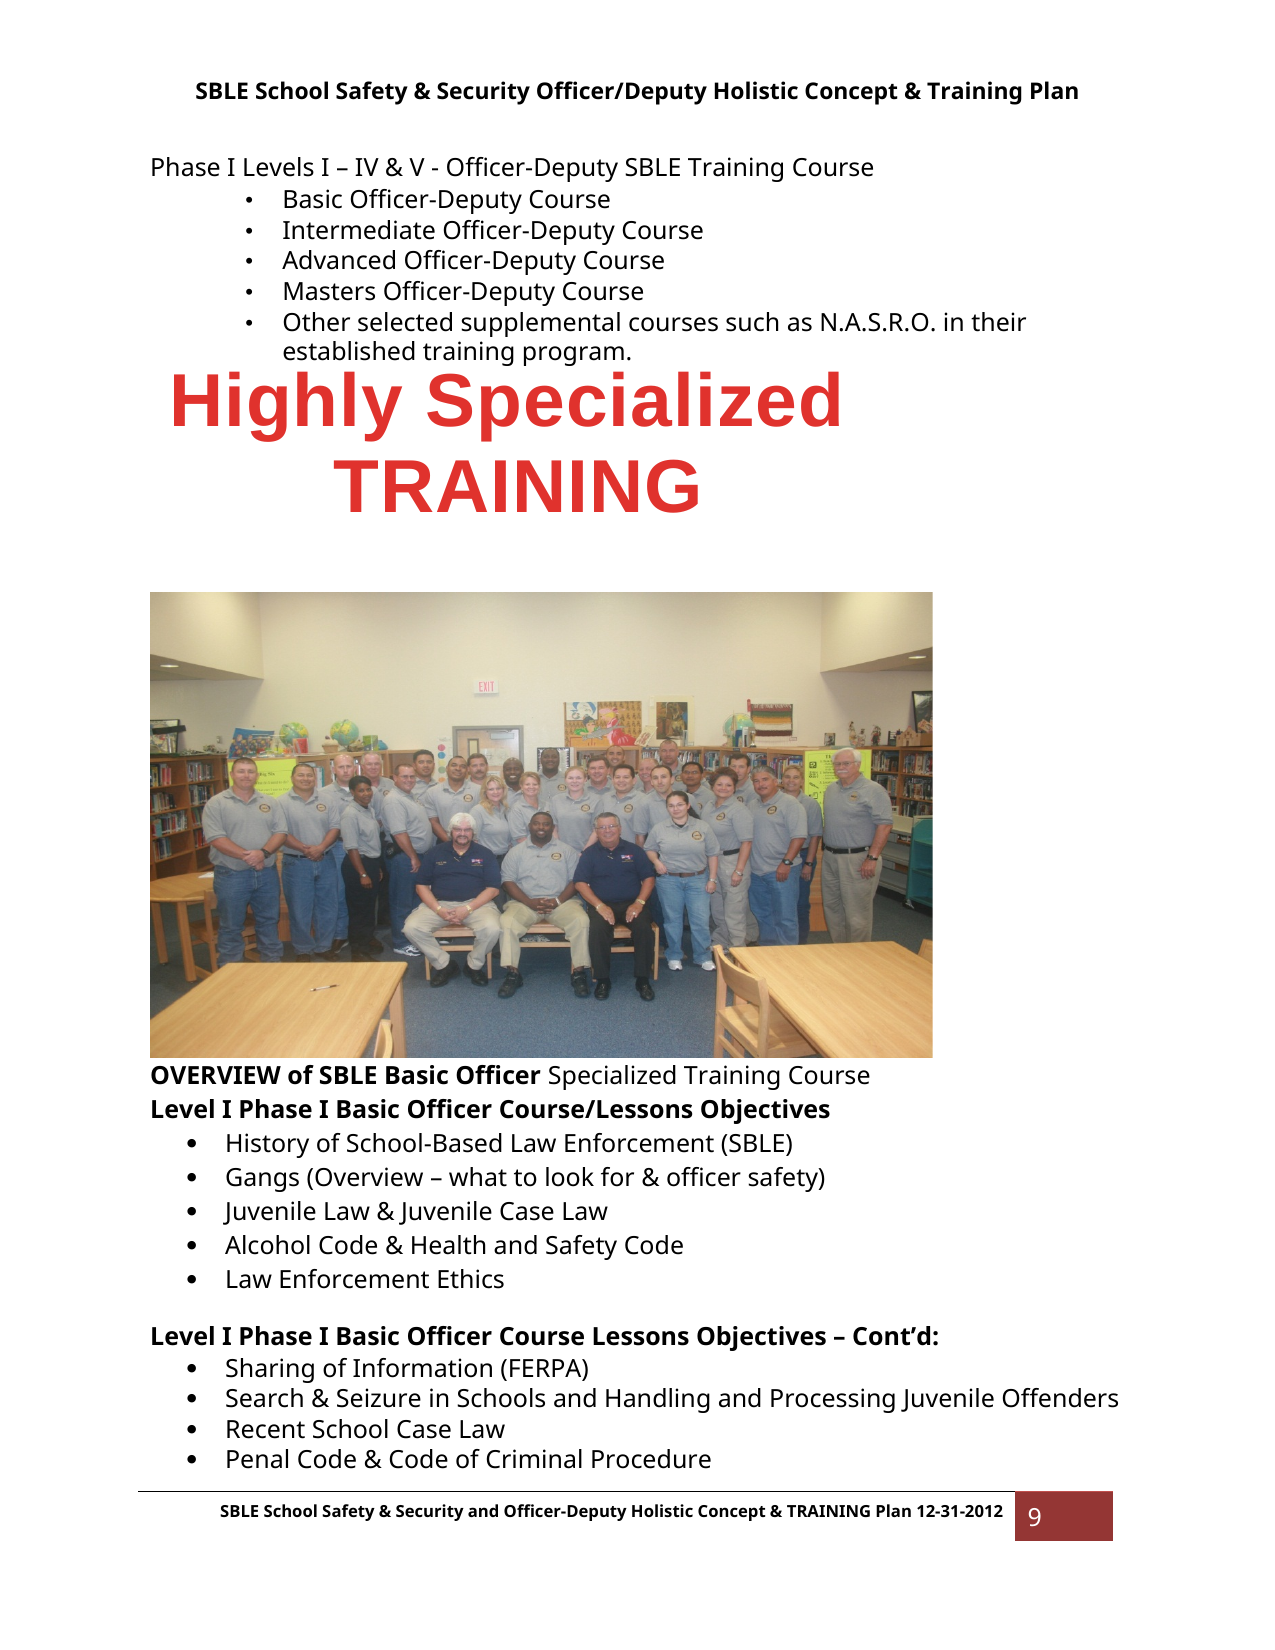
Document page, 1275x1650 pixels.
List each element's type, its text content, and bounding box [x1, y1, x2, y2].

list Sharing of Information (FERPA) [187, 1353, 1125, 1383]
list Other selected supplemental courses such as N.A.S.R.O. in their established training program. [244, 307, 1125, 368]
list Masters Officer-Deputy Course [244, 276, 1125, 307]
list Basic Officer-Deputy Course [244, 184, 1125, 215]
text Level I Phase I Basic Officer Course Lessons Objectives – Cont’d: [150, 1318, 1125, 1353]
list Recent School Case Law [187, 1414, 1125, 1444]
list Search & Seizure in Schools and Handling and Processing Juvenile Offenders [187, 1383, 1125, 1414]
picture [150, 592, 933, 1058]
list Alcohol Code & Health and Safety Code [187, 1228, 1125, 1262]
list History of School-Based Law Enforcement (SBLE) [187, 1126, 1125, 1159]
list Law Enforcement Ethics [187, 1262, 1125, 1296]
text Level I Phase I Basic Officer Course/Lessons Objectives [150, 1091, 1125, 1126]
list Juvenile Law & Juvenile Case Law [187, 1194, 1125, 1228]
list Advanced Officer-Deputy Course [244, 245, 1125, 276]
text Phase I Levels I – IV & V - Officer-Deputy SBLE Training Course [150, 150, 1125, 184]
list Penal Code & Code of Criminal Procedure [187, 1444, 1125, 1475]
text OVERVIEW of SBLE Basic Officer Specialized Training Course [150, 1057, 1125, 1091]
list Gangs (Overview – what to look for & officer safety) [187, 1159, 1125, 1194]
list Intermediate Officer-Deputy Course [244, 215, 1125, 245]
